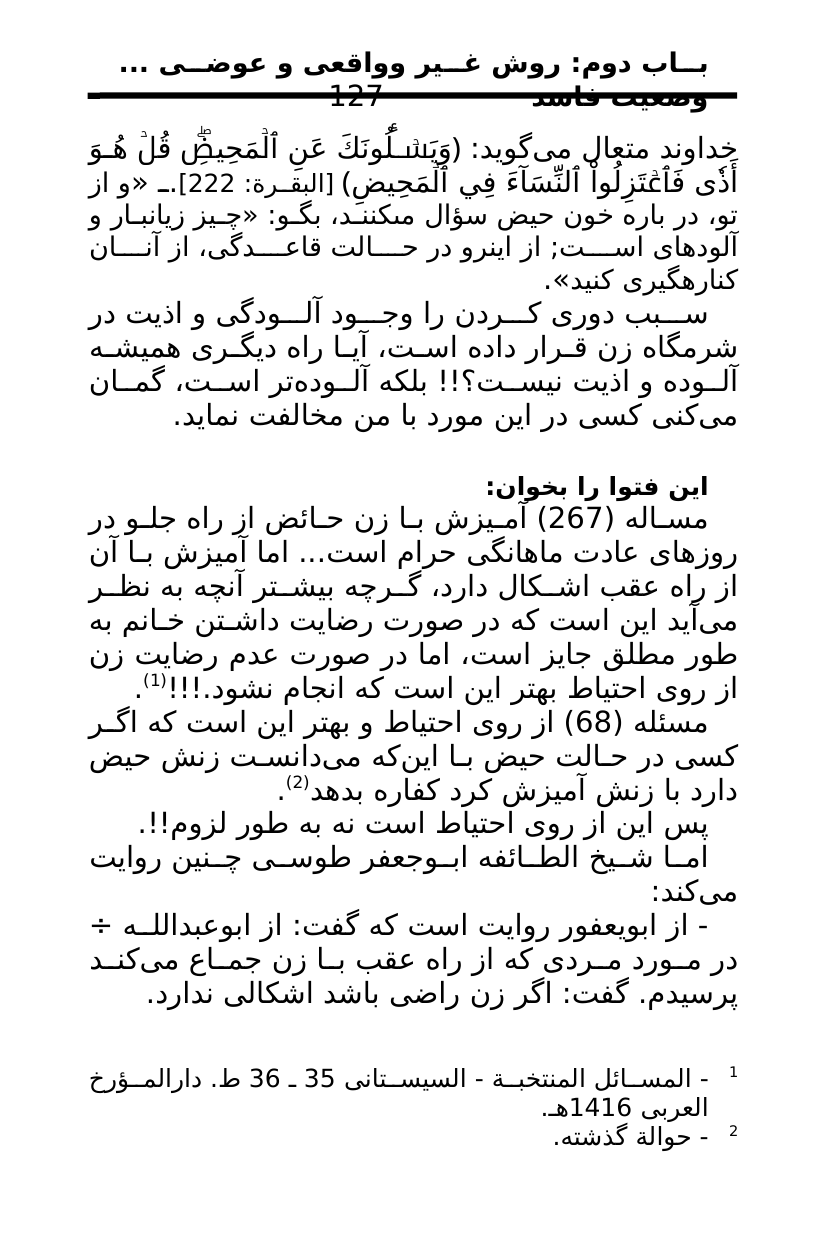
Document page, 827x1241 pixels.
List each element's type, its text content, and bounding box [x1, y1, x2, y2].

text مسئله (68) از روی‌ احتیاط‌ و بهتر این‌ است‌ که‌ اگر کسی‌ در حالت‌ حیض‌ با این‌که‌ می‌دانست‌ زنش‌ حیض‌ دارد با زنش‌ آمیزش‌ کرد کفاره‌ بدهد(). [89, 705, 738, 807]
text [89, 132, 738, 297]
text سبب‌ دوری‌ کردن‌ را وجود آلودگی و اذیت‌ در شرمگاه‌ زن‌ قرار داده‌ است، آیا راه‌ دیگری‌ همیشه‌ آلوده و اذیت‌ نیست‌؟!! بلکه‌ آلوده‌تر است، گمان‌ می‌کنی‌ کسی‌ در این‌ مورد با من‌ مخالفت‌ نماید. [89, 297, 738, 432]
text - از ابویعفور روایت‌ است‌ که‌ گفت‌: از ابوعبدالله ÷ در مورد مردی‌ که‌ از راه‌ عقب‌ با زن‌ جماع‌ می‌کند پرسیدم. گفت‌: اگر زن‌ راضی‌ باشد اشکالی‌ ندارد. [89, 909, 738, 1011]
text اما شیخ‌ الطائفه‌ ابوجعفر طوسی‌ چنین‌ روایت‌ می‌کند: [89, 841, 738, 909]
text این‌ فتوا را بخوان‌: [89, 472, 738, 501]
text پس‌ این‌ از روی‌ احتیاط‌ است‌ نه‌ به‌ طور لزوم‌!!. [89, 807, 738, 841]
text مساله (267) آمیزش‌ با زن‌ حائض‌ از راه‌ جلو در روزهای‌ عادت‌ ماهانگی‌ حرام‌ است‌... اما آمیزش‌ با آن‌ از راه‌ عقب‌ اشکال‌ دارد، گرچه‌ بیشتر آنچه‌ به‌ نظر می‌آید این‌ است‌ که‌ در صورت‌ رضایت‌ داشتن خانم‌ به‌ طور مطلق‌ جایز است‌، اما در صورت‌ عدم‌ رضایت‌ زن‌ از روی‌ احتیاط‌ بهتر این‌ است‌ که‌ انجام‌ نشود.!!!(). [89, 501, 738, 705]
